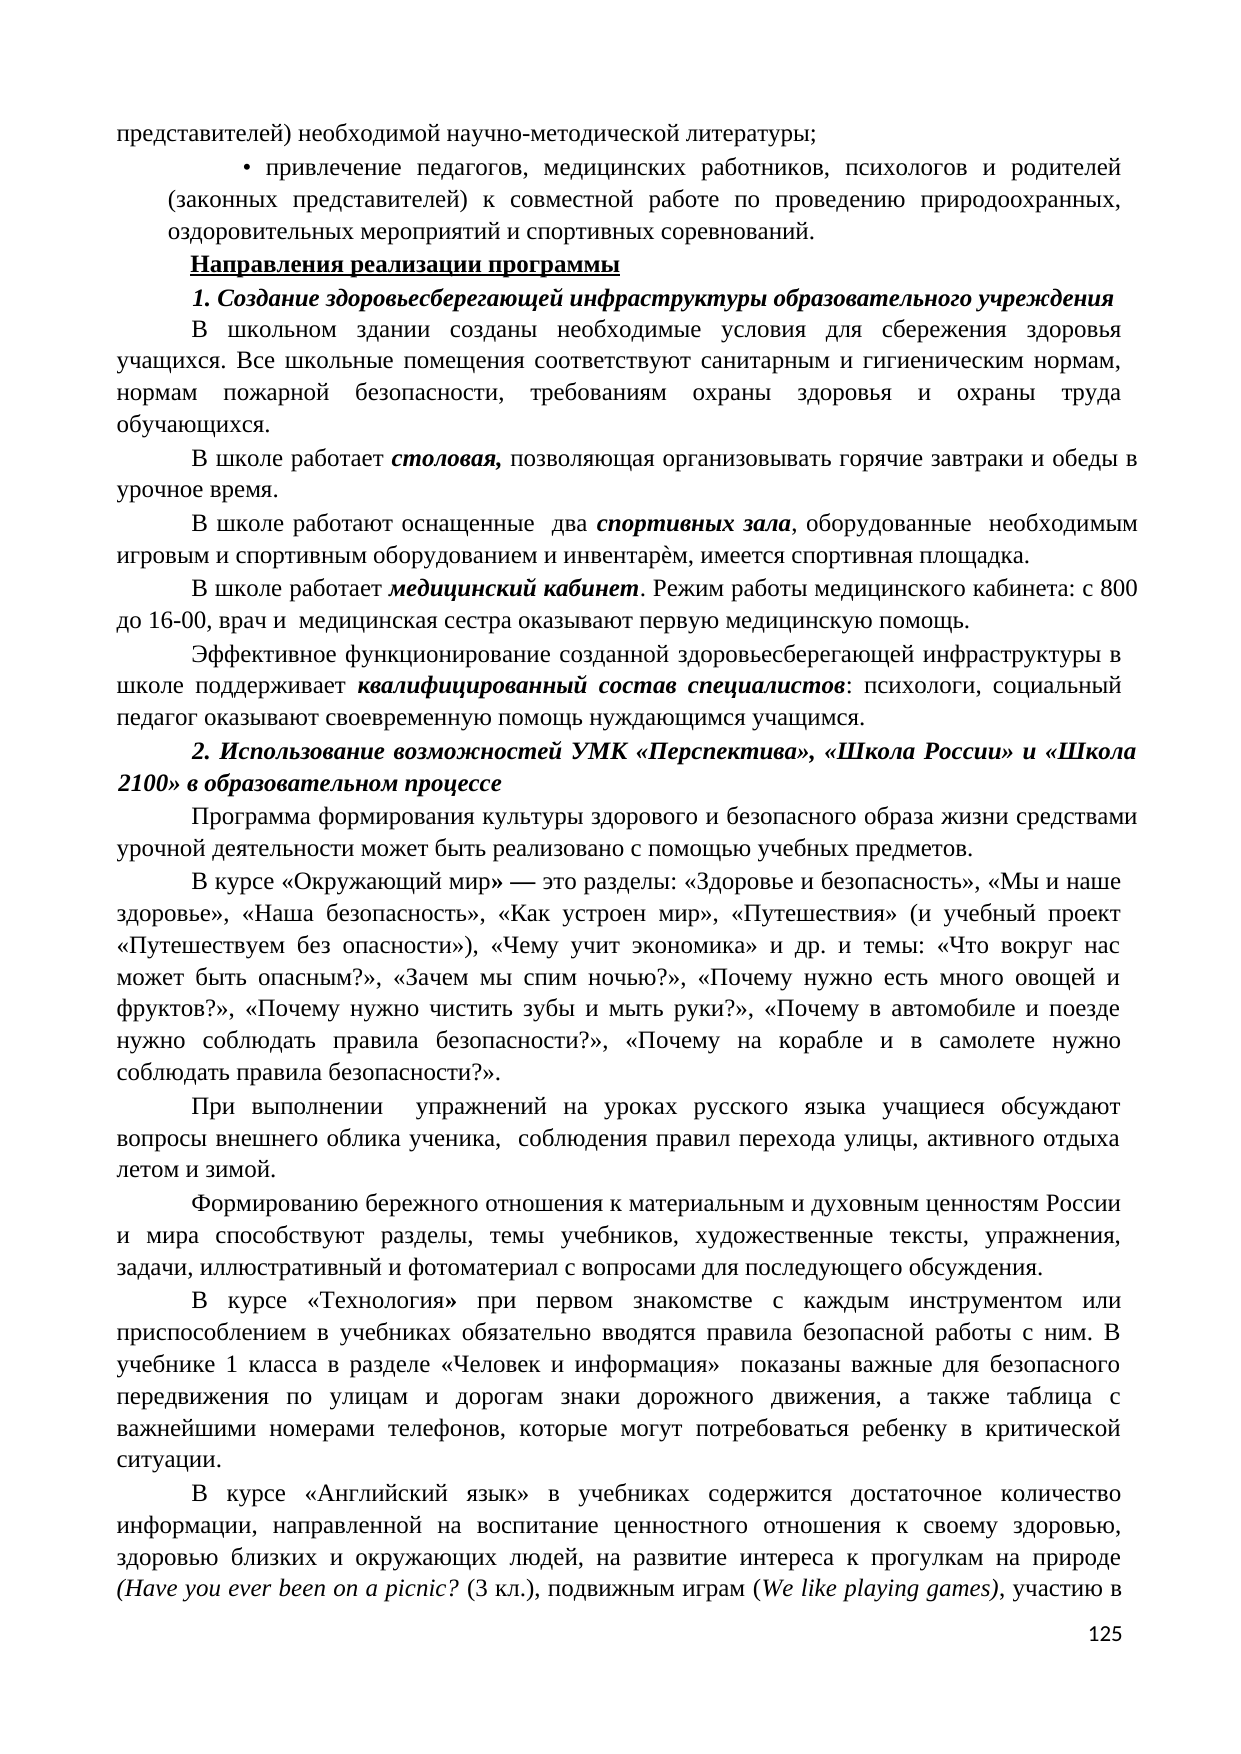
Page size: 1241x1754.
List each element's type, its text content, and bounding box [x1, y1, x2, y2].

text При выполнении упражнений на уроках русского языка учащиеся обсуждают вопросы внешнего облика ученика, соблюдения правил перехода улицы, активного отдыха летом и зимой. [116, 1091, 1121, 1183]
text В школе работает столовая, позволяющая организовывать горячие завтраки и обеды в урочное время. [116, 443, 1138, 503]
text В школе работают оснащенные два спортивных зала, оборудованные необходимым игровым и спортивным оборудованием и инвентарѐм, имеется спортивная площадка. [116, 508, 1138, 569]
list привлечение педагогов, медицинских работников, психологов и родителей (законных представителей) к совместной работе по проведению природоохранных, оздоровительных мероприятий и спортивных соревнований. [168, 152, 1122, 244]
text В школьном здании созданы необходимые условия для сбережения здоровья учащихся. Все школьные помещения соответствуют санитарным и гигиеническим нормам, нормам пожарной безопасности, требованиям охраны здоровья и охраны труда обучающихся. [116, 314, 1122, 438]
text В школе работает медицинский кабинет. Режим работы медицинского кабинета: с 800 до 16-00, врач и медицинская сестра оказывают первую медицинскую помощь. [116, 573, 1138, 634]
text Формированию бережного отношения к материальным и духовным ценностям России и мира способствуют разделы, темы учебников, художественные тексты, упражнения, задачи, иллюстративный и фотоматериал с вопросами для последующего обсуждения. [116, 1188, 1122, 1280]
subtitle 2. Использование возможностей УМК «Перспектива», «Школа России» и «Школа 2100» в образовательном процессе [118, 736, 1139, 797]
text Эффективное функционирование созданной здоровьесберегающей инфраструктуры в школе поддерживает квалифицированный состав специалистов: психологи, социальный педагог оказывают своевременную помощь нуждающимся учащимся. [116, 639, 1122, 731]
subtitle Направления реализации программы [190, 249, 1139, 278]
text В курсе «Технология» при первом знакомстве с каждым инструментом или приспособлением в учебниках обязательно вводятся правила безопасной работы с ним. В учебнике 1 класса в разделе «Человек и информация» показаны важные для безопасного передвижения по улицам и дорогам знаки дорожного движения, а также таблица с важнейшими номерами телефонов, которые могут потребоваться ребенку в критической ситуации. [116, 1285, 1122, 1473]
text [116, 1478, 1122, 1602]
text Программа формирования культуры здорового и безопасного образа жизни средствами урочной деятельности может быть реализовано с помощью учебных предметов. [116, 801, 1138, 861]
text представителей) необходимой научно-методической литературы; [116, 118, 1138, 147]
subtitle 1. Создание здоровьесберегающей инфраструктуры образовательного учреждения [118, 283, 1114, 311]
text В курсе «Окружающий мир» — это разделы: «Здоровье и безопасность», «Мы и наше здоровье», «Наша безопасность», «Как устроен мир», «Путешествия» (и учебный проект «Путешествуем без опасности»), «Чему учит экономика» и др. и темы: «Что вокруг нас может быть опасным?», «Зачем мы спим ночью?», «Почему нужно есть много овощей и фруктов?», «Почему нужно чистить зубы и мыть руки?», «Почему в автомобиле и поезде нужно соблюдать правила безопасности?», «Почему на корабле и в самолете нужно соблюдать правила безопасности?». [116, 866, 1122, 1086]
